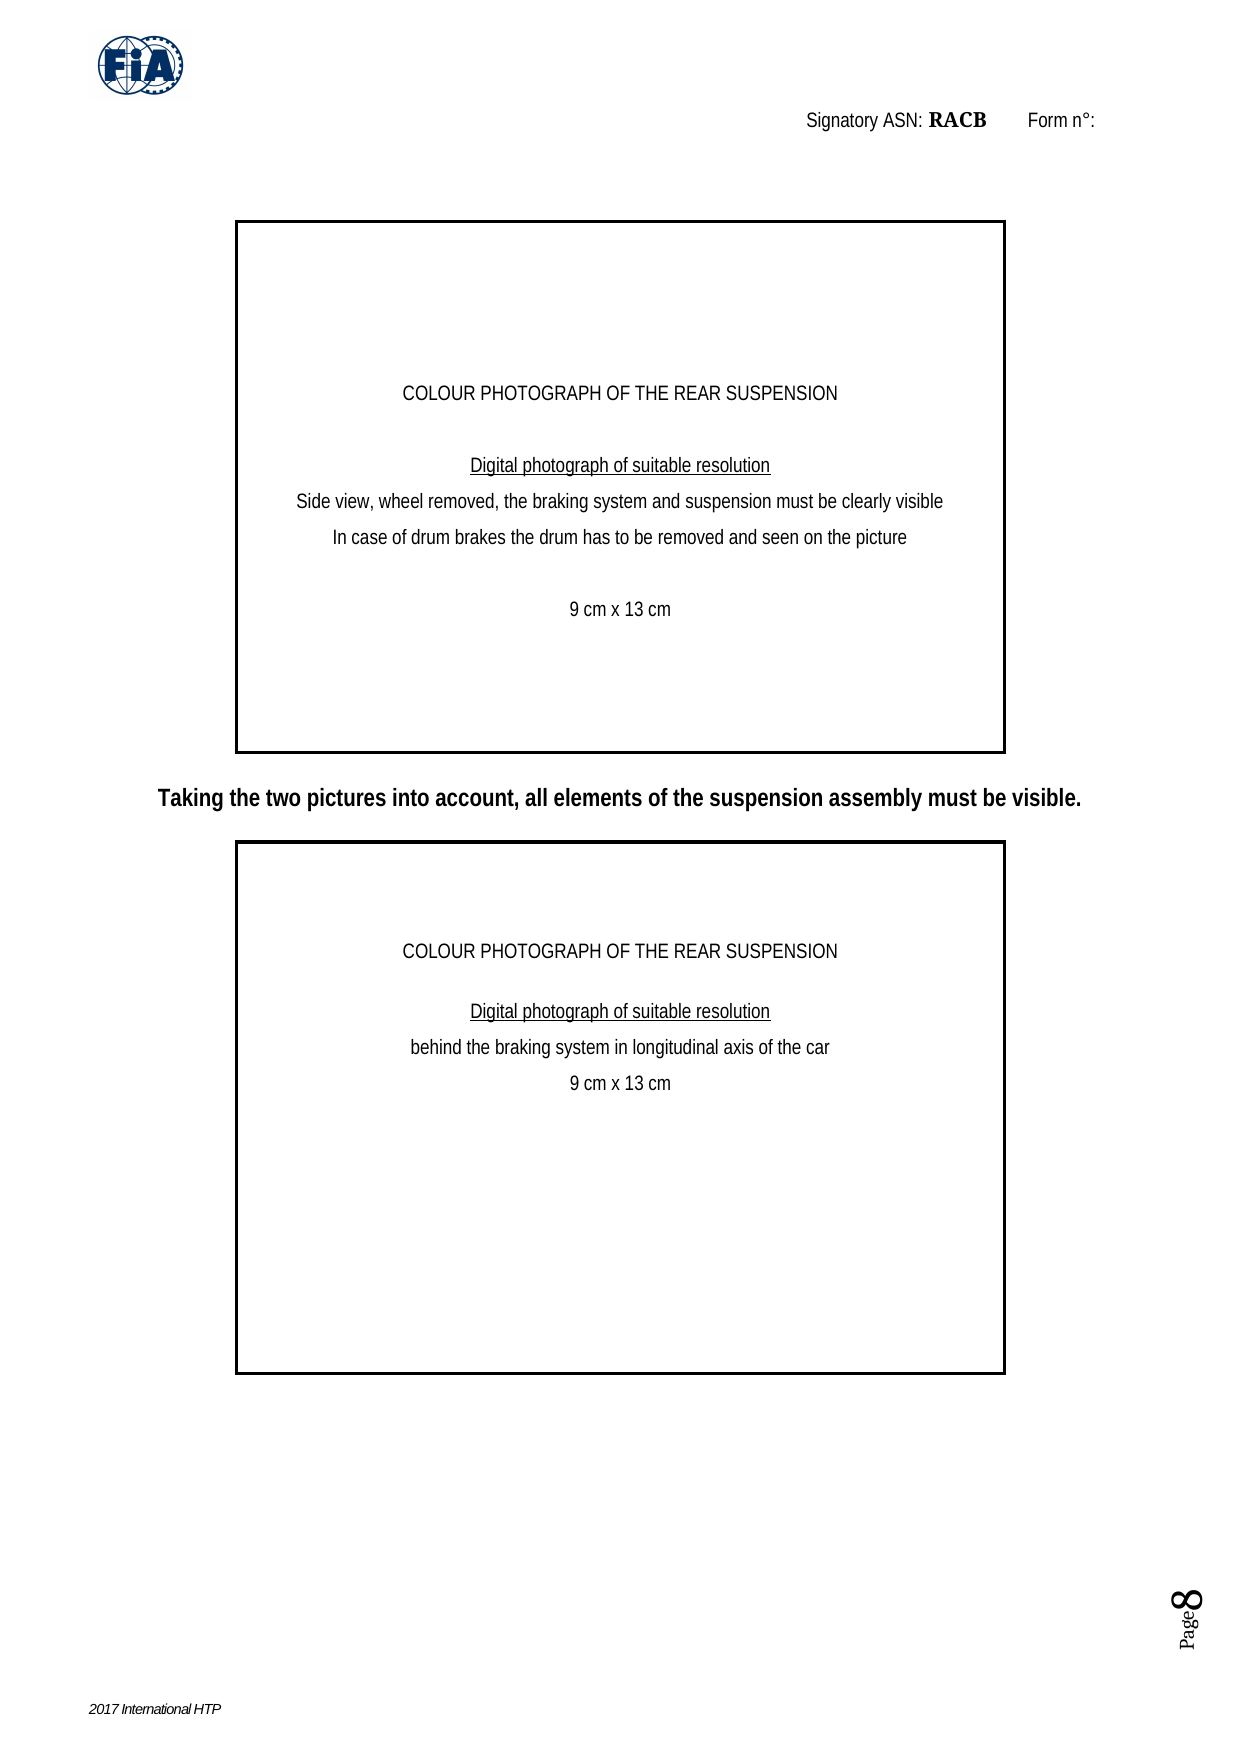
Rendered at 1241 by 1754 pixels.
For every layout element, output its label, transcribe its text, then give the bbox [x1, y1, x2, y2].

table_header COLOUR PHOTOGRAPH OF THE REAR SUSPENSION Digital photograph of suitable resolution behind the braking system in longitudinal axis of the car 9 cm x 13 cm [238, 844, 1003, 1372]
text Taking the two pictures into account, all elements of the suspension assembly must be visible. [89, 783, 1152, 812]
picture [88, 30, 193, 101]
table_header COLOUR PHOTOGRAPH OF THE REAR SUSPENSION Digital photograph of suitable resolution Side view, wheel removed, the braking system and suspension must be clearly visible In case of drum brakes the drum has to be removed and seen on the picture 9 cm x 13 cm [238, 223, 1003, 751]
text Signatory ASN: RACB Form n°: [89, 105, 1152, 133]
